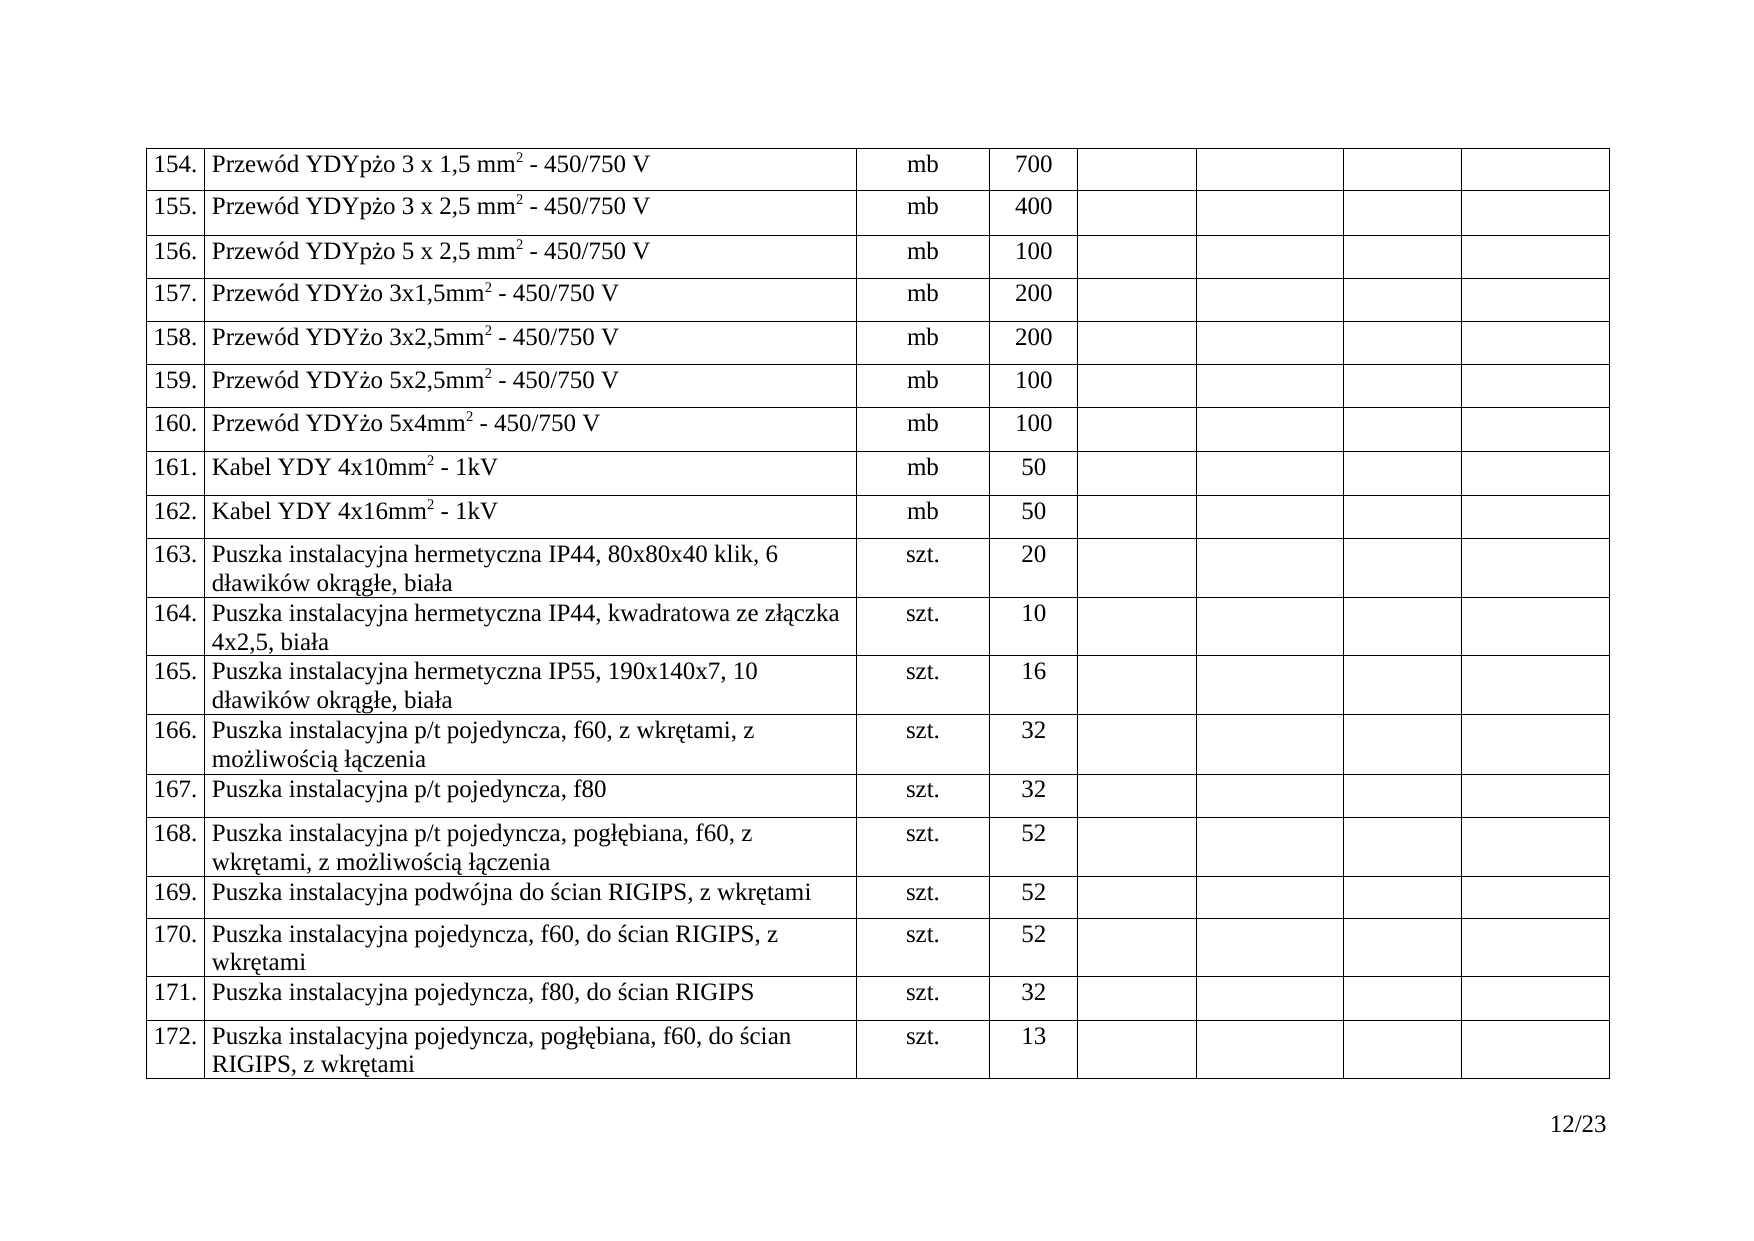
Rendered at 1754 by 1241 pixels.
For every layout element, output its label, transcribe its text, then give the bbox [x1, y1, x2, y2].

table_cell 32 [990, 977, 1077, 1020]
table_cell 155. [147, 191, 204, 235]
table_cell 161. [147, 452, 204, 495]
table_cell mb [857, 452, 989, 495]
table_cell 159. [147, 365, 204, 407]
table_cell [1078, 919, 1196, 976]
table_cell [1197, 977, 1343, 1020]
table_cell Przewód YDYżo 5x4mm2 - 450/750 V [205, 408, 856, 451]
table_cell 10 [990, 598, 1077, 655]
table_cell [1197, 322, 1343, 364]
table_cell Przewód YDYżo 3x1,5mm2 - 450/750 V [205, 279, 856, 321]
table_cell 167. [147, 775, 204, 817]
table_cell szt. [857, 598, 989, 655]
table_cell [1197, 1021, 1343, 1078]
table_cell mb [857, 279, 989, 321]
table_cell [1462, 496, 1609, 538]
table_cell [1078, 598, 1196, 655]
table_cell 50 [990, 452, 1077, 495]
table_cell 32 [990, 715, 1077, 773]
table_cell Puszka instalacyjna hermetyczna IP55, 190x140x7, 10 dławików okrągłe, biała [205, 656, 856, 714]
table_cell Puszka instalacyjna hermetyczna IP44, 80x80x40 klik, 6 dławików okrągłe, biała [205, 539, 856, 597]
table_cell [1462, 149, 1609, 190]
table_cell szt. [857, 818, 989, 876]
table_cell Przewód YDYżo 3x2,5mm2 - 450/750 V [205, 322, 856, 364]
table_cell Przewód YDYżo 5x2,5mm2 - 450/750 V [205, 365, 856, 407]
table_cell 100 [990, 408, 1077, 451]
table_cell [1078, 775, 1196, 817]
table_cell 52 [990, 919, 1077, 976]
table_cell 50 [990, 496, 1077, 538]
table_cell Przewód YDYpżo 3 x 2,5 mm2 - 450/750 V [205, 191, 856, 235]
table_cell [1344, 656, 1461, 714]
table_cell 163. [147, 539, 204, 597]
table_cell [1344, 1021, 1461, 1078]
table_cell [1462, 977, 1609, 1020]
table_cell 165. [147, 656, 204, 714]
table_cell Przewód YDYpżo 5 x 2,5 mm2 - 450/750 V [205, 236, 856, 277]
table_cell [1462, 539, 1609, 597]
table_cell 100 [990, 365, 1077, 407]
table_cell szt. [857, 1021, 989, 1078]
table_cell [1197, 365, 1343, 407]
table_cell 32 [990, 775, 1077, 817]
table_cell [1078, 715, 1196, 773]
table_cell szt. [857, 775, 989, 817]
table_cell [1462, 322, 1609, 364]
table_cell [1078, 149, 1196, 190]
table_cell [1344, 539, 1461, 597]
table_cell [1344, 191, 1461, 235]
table_cell [1197, 598, 1343, 655]
table_cell szt. [857, 919, 989, 976]
table_cell 20 [990, 539, 1077, 597]
table_cell [1197, 279, 1343, 321]
table_cell [1197, 919, 1343, 976]
table_cell [1344, 365, 1461, 407]
table_cell 156. [147, 236, 204, 277]
table_cell mb [857, 408, 989, 451]
table_cell 162. [147, 496, 204, 538]
table_cell [1344, 775, 1461, 817]
table_cell [1462, 279, 1609, 321]
table_cell mb [857, 496, 989, 538]
table_cell Kabel YDY 4x10mm2 - 1kV [205, 452, 856, 495]
table_cell [1462, 715, 1609, 773]
table_cell [1078, 1021, 1196, 1078]
table_cell [1078, 977, 1196, 1020]
table_cell [1344, 322, 1461, 364]
table_cell [1344, 977, 1461, 1020]
table_cell [1078, 365, 1196, 407]
table_cell [1344, 279, 1461, 321]
table_cell [1462, 236, 1609, 277]
table_cell [1462, 818, 1609, 876]
table_cell [1462, 919, 1609, 976]
table_cell [1078, 408, 1196, 451]
table_cell 160. [147, 408, 204, 451]
table_cell [1078, 539, 1196, 597]
table_cell mb [857, 149, 989, 190]
table_cell [1344, 715, 1461, 773]
table_cell [1197, 408, 1343, 451]
table_cell mb [857, 322, 989, 364]
table_cell [1344, 877, 1461, 918]
table_cell [1344, 919, 1461, 976]
table_cell [1344, 496, 1461, 538]
table_cell [1344, 149, 1461, 190]
table_cell 157. [147, 279, 204, 321]
table_cell szt. [857, 715, 989, 773]
table_cell [1344, 818, 1461, 876]
table_cell Puszka instalacyjna pojedyncza, pogłębiana, f60, do ścian RIGIPS, z wkrętami [205, 1021, 856, 1078]
table_cell [1078, 452, 1196, 495]
table_cell 154. [147, 149, 204, 190]
table_cell Puszka instalacyjna pojedyncza, f80, do ścian RIGIPS [205, 977, 856, 1020]
table_cell [1078, 279, 1196, 321]
table_cell [1462, 408, 1609, 451]
table_cell [1078, 818, 1196, 876]
table_cell 400 [990, 191, 1077, 235]
table_cell mb [857, 365, 989, 407]
table_cell [1344, 598, 1461, 655]
table_cell szt. [857, 977, 989, 1020]
table_cell Przewód YDYpżo 3 x 1,5 mm2 - 450/750 V [205, 149, 856, 190]
table_cell 13 [990, 1021, 1077, 1078]
table_cell szt. [857, 656, 989, 714]
table_cell [1462, 1021, 1609, 1078]
table_cell Puszka instalacyjna p/t pojedyncza, pogłębiana, f60, z wkrętami, z możliwością łączenia [205, 818, 856, 876]
table_cell mb [857, 191, 989, 235]
table_cell [1197, 236, 1343, 277]
table_cell [1078, 496, 1196, 538]
table_cell [1462, 191, 1609, 235]
table_cell [1462, 598, 1609, 655]
table_cell [1462, 775, 1609, 817]
table_cell mb [857, 236, 989, 277]
table_cell Puszka instalacyjna p/t pojedyncza, f60, z wkrętami, z możliwością łączenia [205, 715, 856, 773]
table_cell [1197, 496, 1343, 538]
table_cell [1197, 539, 1343, 597]
table_cell [1344, 452, 1461, 495]
table_cell Puszka instalacyjna podwójna do ścian RIGIPS, z wkrętami [205, 877, 856, 918]
table_cell 16 [990, 656, 1077, 714]
table_cell 170. [147, 919, 204, 976]
table_cell [1078, 236, 1196, 277]
table_cell [1344, 408, 1461, 451]
table_cell [1462, 365, 1609, 407]
table_cell [1462, 656, 1609, 714]
table_cell 168. [147, 818, 204, 876]
table_cell [1197, 818, 1343, 876]
table_cell [1078, 322, 1196, 364]
table_cell 200 [990, 279, 1077, 321]
table_cell Puszka instalacyjna hermetyczna IP44, kwadratowa ze złączka 4x2,5, biała [205, 598, 856, 655]
table_cell 172. [147, 1021, 204, 1078]
table_cell 164. [147, 598, 204, 655]
table_cell 200 [990, 322, 1077, 364]
table_cell [1078, 656, 1196, 714]
table_cell [1197, 656, 1343, 714]
table_cell 700 [990, 149, 1077, 190]
table_cell [1344, 236, 1461, 277]
table_cell [1197, 877, 1343, 918]
table_cell 100 [990, 236, 1077, 277]
table_cell [1197, 715, 1343, 773]
table_cell [1462, 877, 1609, 918]
table_cell [1078, 877, 1196, 918]
table_cell Kabel YDY 4x16mm2 - 1kV [205, 496, 856, 538]
table_cell Puszka instalacyjna p/t pojedyncza, f80 [205, 775, 856, 817]
table_cell 169. [147, 877, 204, 918]
table_cell 52 [990, 818, 1077, 876]
table_cell 171. [147, 977, 204, 1020]
table_cell [1462, 452, 1609, 495]
table_cell [1197, 191, 1343, 235]
table_cell [1197, 149, 1343, 190]
table_cell [1197, 775, 1343, 817]
table_cell szt. [857, 877, 989, 918]
table_cell szt. [857, 539, 989, 597]
table_cell 158. [147, 322, 204, 364]
table_cell 52 [990, 877, 1077, 918]
table_cell Puszka instalacyjna pojedyncza, f60, do ścian RIGIPS, z wkrętami [205, 919, 856, 976]
table_cell 166. [147, 715, 204, 773]
table_cell [1078, 191, 1196, 235]
table_cell [1197, 452, 1343, 495]
